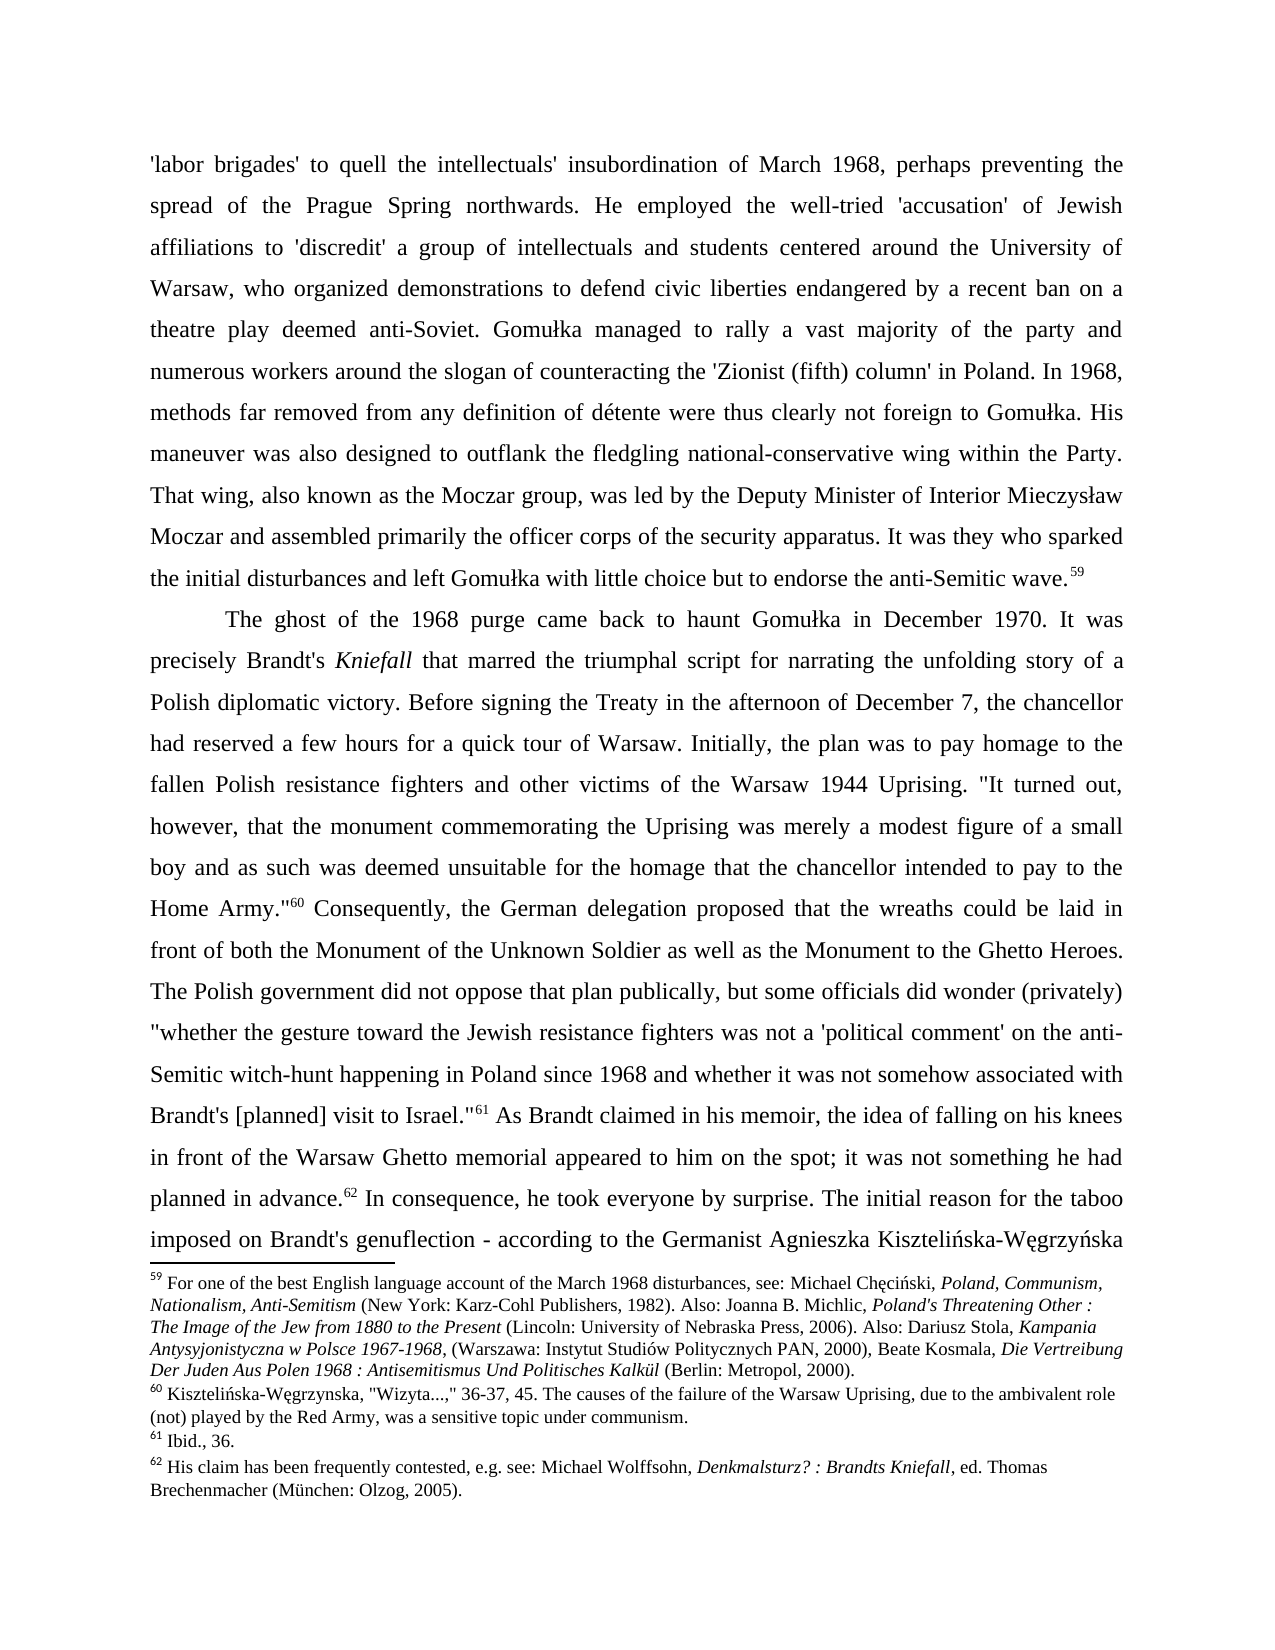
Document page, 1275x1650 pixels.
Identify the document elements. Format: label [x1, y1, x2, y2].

text [150, 150, 1125, 591]
text [150, 605, 1125, 1253]
